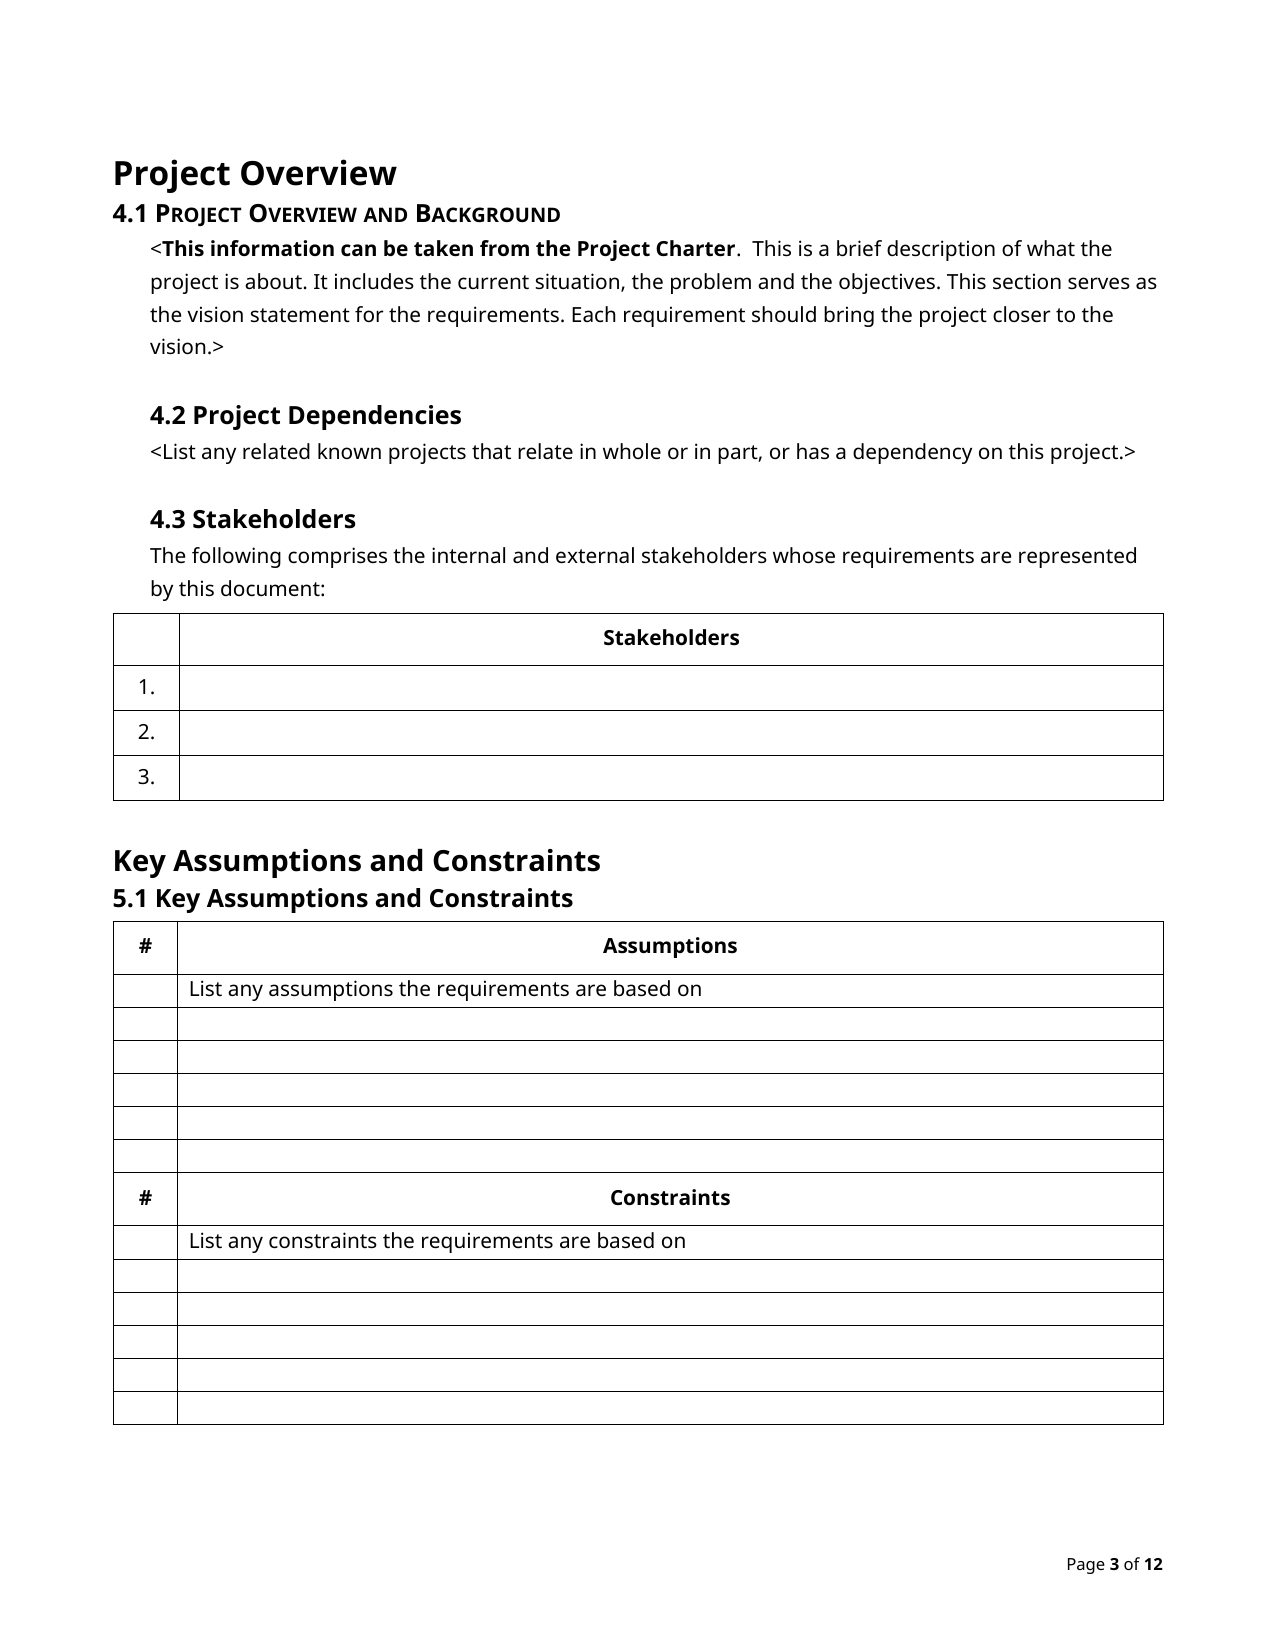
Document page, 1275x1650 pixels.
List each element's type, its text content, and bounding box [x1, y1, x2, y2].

table_cell [178, 1260, 1163, 1292]
table_cell [114, 1293, 177, 1324]
table_cell 3. [114, 756, 179, 800]
table_cell [114, 1074, 177, 1106]
text Key Assumptions and Constraints [112, 841, 1162, 880]
table_header Assumptions [178, 922, 1163, 973]
table_cell [114, 1140, 177, 1172]
table_cell [178, 1293, 1163, 1324]
table_cell [178, 1326, 1163, 1358]
text Project Overview [112, 150, 1162, 195]
table_cell Constraints [178, 1173, 1163, 1225]
table_cell [114, 1326, 177, 1358]
table_cell [178, 1359, 1163, 1391]
table_cell [114, 975, 177, 1007]
table_header [114, 614, 179, 665]
table_cell # [114, 1173, 177, 1225]
text 5.1 Key Assumptions and Constraints [112, 880, 1162, 914]
text <List any related known projects that relate in whole or in part, or has a dependency on this project.> [150, 437, 1162, 465]
table_cell [114, 1359, 177, 1391]
table_cell 2. [114, 711, 179, 755]
table_cell [178, 1041, 1163, 1073]
table_cell [114, 1008, 177, 1040]
table_cell [114, 1392, 177, 1424]
table_cell [114, 1260, 177, 1292]
table_cell List any assumptions the requirements are based on [178, 975, 1163, 1007]
subtitle 4.2 Project Dependencies [112, 398, 1162, 432]
table_cell 1. [114, 666, 179, 710]
table_cell [114, 1107, 177, 1139]
table_cell [180, 666, 1163, 710]
table_cell [114, 1041, 177, 1073]
table_cell [178, 1140, 1163, 1172]
table_cell [114, 1226, 177, 1258]
table_cell [178, 1107, 1163, 1139]
table_cell [178, 1074, 1163, 1106]
table_cell [180, 756, 1163, 800]
subtitle 4.3 Stakeholders [112, 502, 1162, 536]
table_cell [180, 711, 1163, 755]
text <This information can be taken from the Project Charter. This is a brief description of what the project is about. It includes the current situation, the problem and the objectives. This section serves as the vision statement for the requirements. Each requirement should bring the project closer to the vision.> [150, 234, 1162, 361]
table_cell List any constraints the requirements are based on [178, 1226, 1163, 1258]
table_header Stakeholders [180, 614, 1163, 665]
text The following comprises the internal and external stakeholders whose requirements are represented by this document: [150, 541, 1162, 602]
table_header # [114, 922, 177, 973]
table_cell [178, 1008, 1163, 1040]
table_cell [178, 1392, 1163, 1424]
text 4.1 Project Overview and Background [112, 195, 1162, 229]
